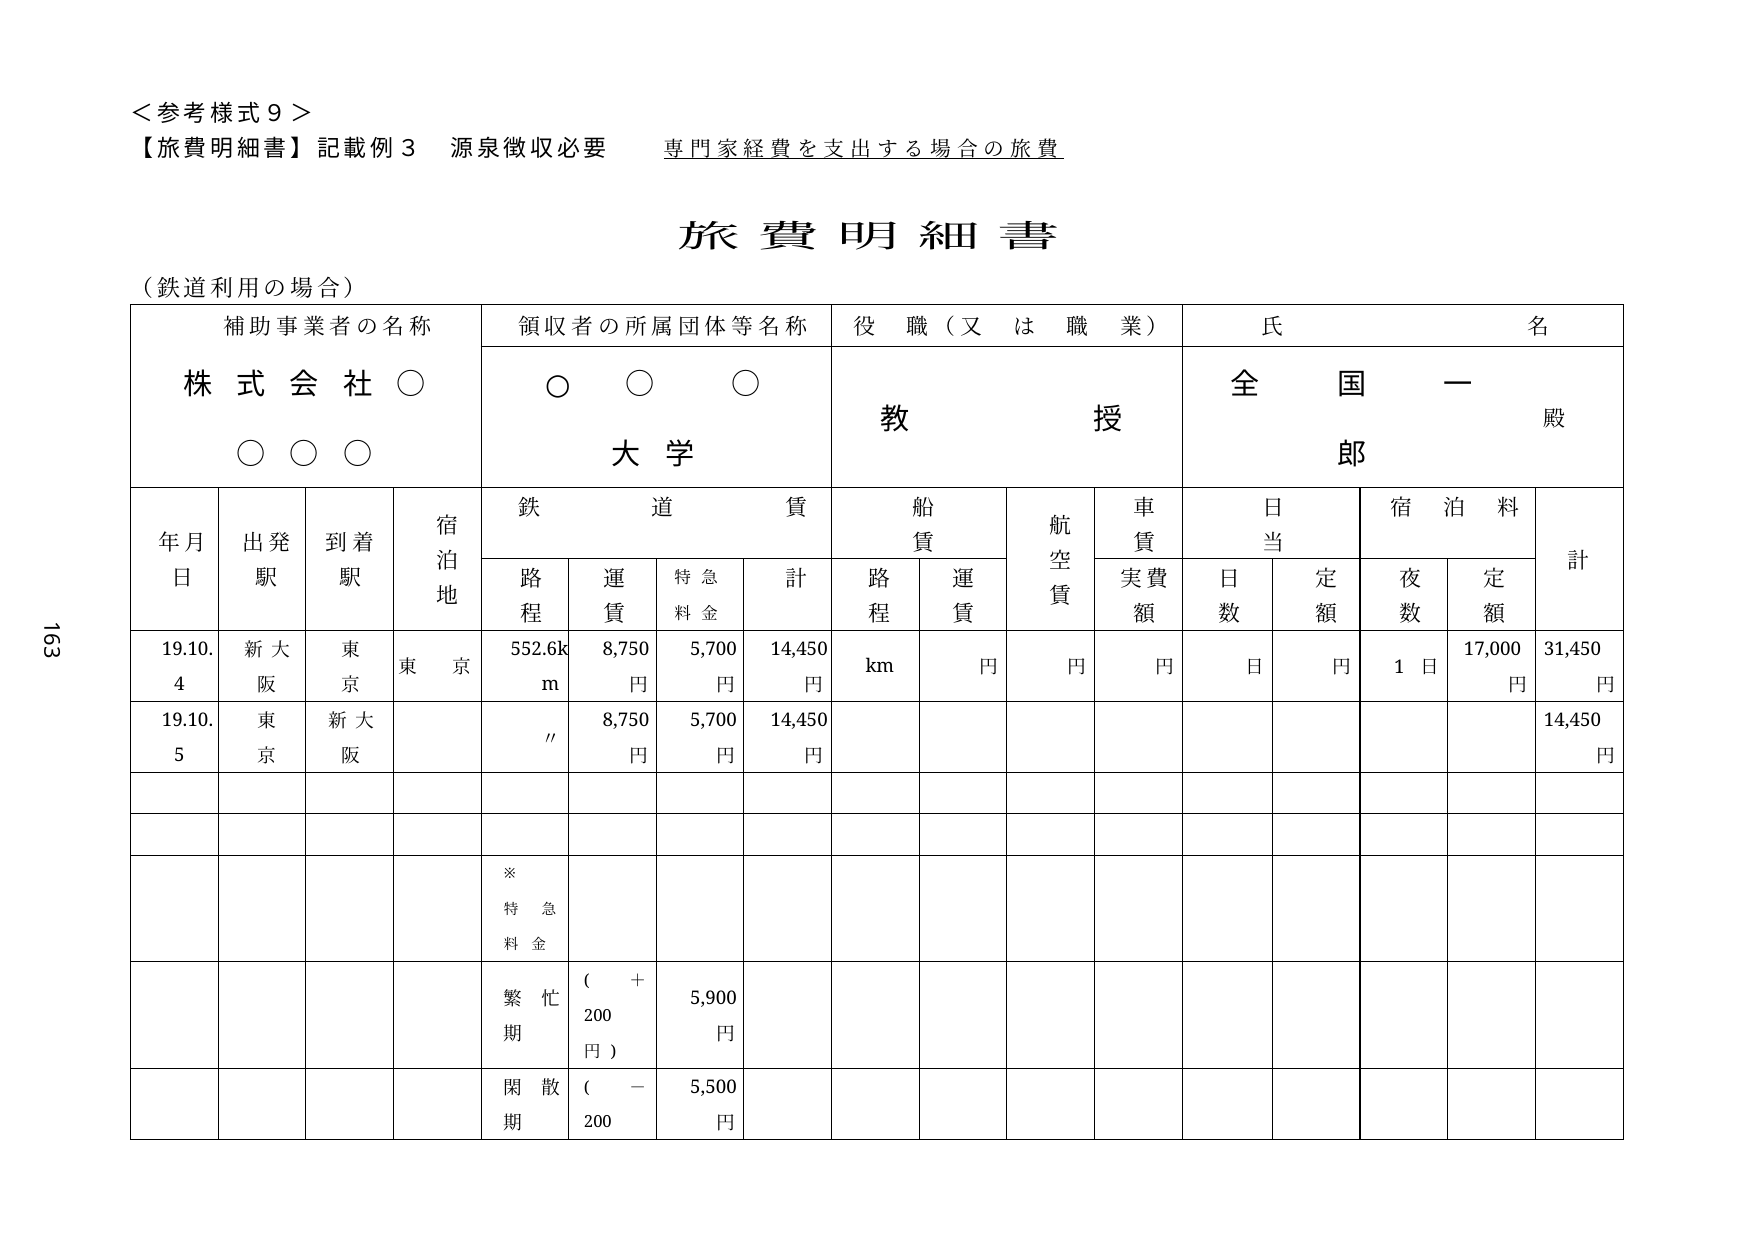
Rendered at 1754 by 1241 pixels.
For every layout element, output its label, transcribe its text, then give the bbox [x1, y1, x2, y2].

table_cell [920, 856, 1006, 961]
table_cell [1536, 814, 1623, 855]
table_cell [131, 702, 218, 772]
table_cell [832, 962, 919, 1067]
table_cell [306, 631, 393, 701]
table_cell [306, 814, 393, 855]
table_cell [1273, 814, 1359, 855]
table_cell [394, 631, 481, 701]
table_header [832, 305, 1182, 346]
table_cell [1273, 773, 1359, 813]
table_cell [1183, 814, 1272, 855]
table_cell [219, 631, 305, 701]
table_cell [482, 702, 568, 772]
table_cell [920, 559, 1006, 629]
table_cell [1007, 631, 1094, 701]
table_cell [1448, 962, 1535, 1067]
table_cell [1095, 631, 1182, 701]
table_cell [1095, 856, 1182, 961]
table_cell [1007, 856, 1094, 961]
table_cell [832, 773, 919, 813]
text ＜参考様式９＞ [130, 93, 1624, 129]
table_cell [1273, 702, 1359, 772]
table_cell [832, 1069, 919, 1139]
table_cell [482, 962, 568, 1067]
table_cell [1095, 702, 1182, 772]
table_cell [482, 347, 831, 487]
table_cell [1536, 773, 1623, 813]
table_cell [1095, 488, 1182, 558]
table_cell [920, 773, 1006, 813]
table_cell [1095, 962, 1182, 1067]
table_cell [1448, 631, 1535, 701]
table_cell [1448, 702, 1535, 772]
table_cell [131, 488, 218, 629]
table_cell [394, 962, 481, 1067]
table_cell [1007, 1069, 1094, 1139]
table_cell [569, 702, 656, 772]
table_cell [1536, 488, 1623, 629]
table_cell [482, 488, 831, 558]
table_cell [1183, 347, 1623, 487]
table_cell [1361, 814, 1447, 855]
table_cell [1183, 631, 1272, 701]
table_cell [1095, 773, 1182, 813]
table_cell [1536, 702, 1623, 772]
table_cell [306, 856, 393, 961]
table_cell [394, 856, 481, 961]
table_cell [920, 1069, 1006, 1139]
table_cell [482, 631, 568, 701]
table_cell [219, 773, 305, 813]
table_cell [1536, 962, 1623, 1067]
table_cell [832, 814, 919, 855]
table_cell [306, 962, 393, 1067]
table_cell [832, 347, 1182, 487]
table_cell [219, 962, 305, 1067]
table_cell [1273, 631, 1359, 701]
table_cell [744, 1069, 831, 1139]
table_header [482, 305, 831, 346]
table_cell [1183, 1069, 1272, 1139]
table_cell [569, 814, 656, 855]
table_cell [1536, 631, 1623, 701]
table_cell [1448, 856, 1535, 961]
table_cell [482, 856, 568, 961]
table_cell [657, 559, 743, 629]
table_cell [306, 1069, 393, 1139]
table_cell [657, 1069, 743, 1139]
text （鉄道利用の場合） [130, 269, 1624, 304]
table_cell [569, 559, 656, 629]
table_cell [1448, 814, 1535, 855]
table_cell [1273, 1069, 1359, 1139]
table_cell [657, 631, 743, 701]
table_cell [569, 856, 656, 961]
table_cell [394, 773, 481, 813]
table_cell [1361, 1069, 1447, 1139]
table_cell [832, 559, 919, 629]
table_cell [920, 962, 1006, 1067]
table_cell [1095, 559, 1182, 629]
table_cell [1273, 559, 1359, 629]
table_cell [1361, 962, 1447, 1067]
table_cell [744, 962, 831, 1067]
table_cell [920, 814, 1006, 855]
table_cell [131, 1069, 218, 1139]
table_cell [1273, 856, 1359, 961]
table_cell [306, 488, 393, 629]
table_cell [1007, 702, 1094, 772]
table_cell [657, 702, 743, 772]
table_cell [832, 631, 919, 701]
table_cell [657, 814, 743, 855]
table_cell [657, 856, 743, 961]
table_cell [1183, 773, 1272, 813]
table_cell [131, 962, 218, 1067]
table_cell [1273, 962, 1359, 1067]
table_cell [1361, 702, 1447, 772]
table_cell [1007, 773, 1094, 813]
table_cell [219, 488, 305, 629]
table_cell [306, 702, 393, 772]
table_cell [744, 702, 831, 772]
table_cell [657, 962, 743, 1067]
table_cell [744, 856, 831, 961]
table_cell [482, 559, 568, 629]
text 旅費明細書 [130, 199, 1624, 269]
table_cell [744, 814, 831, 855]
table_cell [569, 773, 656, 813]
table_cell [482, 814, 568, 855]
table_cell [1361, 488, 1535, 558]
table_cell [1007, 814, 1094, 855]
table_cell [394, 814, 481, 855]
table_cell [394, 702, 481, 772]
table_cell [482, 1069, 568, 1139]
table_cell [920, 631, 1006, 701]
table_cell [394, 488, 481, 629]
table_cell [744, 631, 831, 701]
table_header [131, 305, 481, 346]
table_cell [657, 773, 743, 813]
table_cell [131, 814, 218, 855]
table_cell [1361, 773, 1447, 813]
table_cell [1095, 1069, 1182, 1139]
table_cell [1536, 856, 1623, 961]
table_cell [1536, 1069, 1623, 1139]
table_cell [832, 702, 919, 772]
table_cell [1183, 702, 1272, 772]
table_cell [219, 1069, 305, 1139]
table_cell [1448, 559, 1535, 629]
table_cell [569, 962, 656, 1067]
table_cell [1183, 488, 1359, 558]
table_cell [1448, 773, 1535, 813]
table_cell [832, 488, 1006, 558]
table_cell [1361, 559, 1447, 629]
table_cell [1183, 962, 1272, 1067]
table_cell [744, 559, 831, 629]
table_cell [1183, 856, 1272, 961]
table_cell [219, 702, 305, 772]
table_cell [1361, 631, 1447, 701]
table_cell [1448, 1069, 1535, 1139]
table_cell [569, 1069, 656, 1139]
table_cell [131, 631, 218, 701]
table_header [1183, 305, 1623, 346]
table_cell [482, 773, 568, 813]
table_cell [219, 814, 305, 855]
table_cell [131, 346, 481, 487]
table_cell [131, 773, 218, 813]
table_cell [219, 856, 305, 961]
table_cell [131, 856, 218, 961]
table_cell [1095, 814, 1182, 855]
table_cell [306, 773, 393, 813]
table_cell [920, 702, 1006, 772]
text 【旅費明細書】記載例３ 源泉徴収必要 専門家経費を支出する場合の旅費 [130, 129, 1624, 164]
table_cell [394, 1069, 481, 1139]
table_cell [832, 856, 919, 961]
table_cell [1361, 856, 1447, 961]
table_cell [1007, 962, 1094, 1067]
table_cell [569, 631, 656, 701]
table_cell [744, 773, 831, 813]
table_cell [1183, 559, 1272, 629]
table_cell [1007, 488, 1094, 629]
